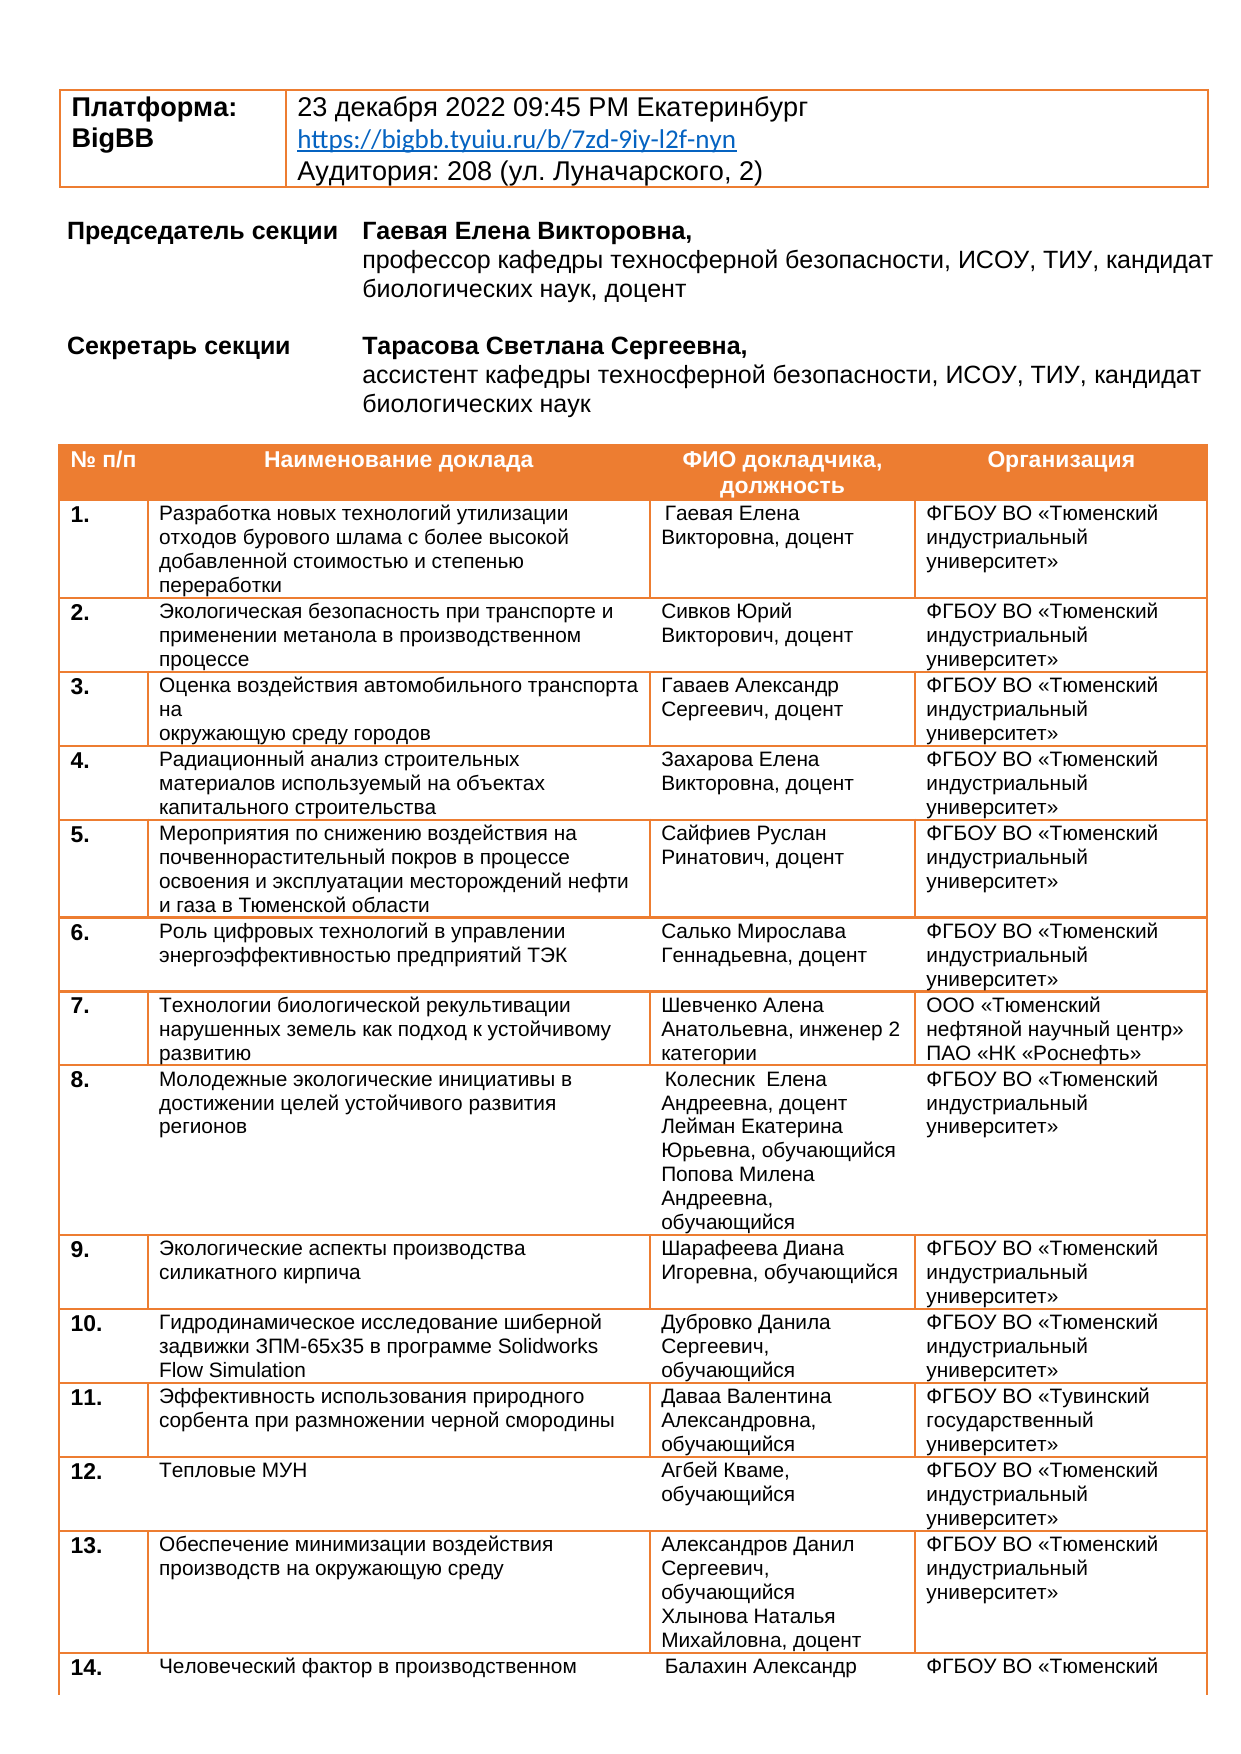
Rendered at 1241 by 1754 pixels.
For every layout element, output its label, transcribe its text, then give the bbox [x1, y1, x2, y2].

table_cell Мероприятия по снижению воздействия на почвеннорастительный покров в процессе освоения и эксплуатации месторождений нефти и газа в Тюменской области [149, 821, 649, 916]
table_cell ФГБОУ ВО «Тюменский индустриальный университет» [915, 1310, 1206, 1382]
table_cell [916, 1532, 1206, 1652]
table_cell 2. [60, 599, 148, 671]
table_cell 12. [60, 1458, 148, 1530]
table_cell 11. [60, 1384, 147, 1456]
table_header Наименование доклада [148, 446, 650, 499]
table_cell Салько Мирослава Геннадьевна, доцент [650, 919, 915, 990]
table_cell Обеспечение минимизации воздействия производств на окружающую среду [149, 1532, 649, 1652]
table_cell Секретарь секции [56, 331, 351, 418]
table_cell ФГБОУ ВО «Тюменский индустриальный университет» [915, 1458, 1206, 1530]
table_cell Колесник Елена Андреевна, доцент Лейман Екатерина Юрьевна, обучающийся Попова Милена Андреевна, обучающийся [650, 1066, 915, 1234]
table_cell Разработка новых технологий утилизации отходов бурового шлама с более высокой добавленной стоимостью и степенью переработки [149, 501, 649, 597]
table_cell 6. [60, 919, 148, 990]
table_cell Экологические аспекты производства силикатного кирпича [149, 1236, 649, 1308]
table_cell 4. [60, 747, 148, 818]
table_cell Тарасова Светлана Сергеевна, ассистент кафедры техносферной безопасности, ИСОУ, ТИУ, кандидат биологических наук [351, 331, 1240, 418]
table_cell Гаваев Александр Сергеевич, доцент [651, 673, 914, 744]
table_cell Экологическая безопасность при транспорте и применении метанола в производственном процессе [148, 599, 650, 671]
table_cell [915, 1654, 1206, 1695]
table_cell 10. [60, 1310, 148, 1382]
table_cell ФГБОУ ВО «Тувинский государственный университет» [916, 1384, 1206, 1456]
table_cell Платформа: BigBB [61, 91, 285, 186]
table_cell Захарова Елена Викторовна, доцент [650, 747, 915, 818]
table_cell Сивков Юрий Викторович, доцент [650, 599, 915, 671]
table_header № п/п [60, 446, 148, 499]
table_cell Агбей Кваме, обучающийся [650, 1458, 915, 1530]
table_cell ФГБОУ ВО «Тюменский индустриальный университет» [916, 821, 1206, 916]
table_cell 8. [60, 1066, 148, 1234]
table_cell 3. [60, 673, 147, 744]
table_cell Дубровко Данила Сергеевич, обучающийся [650, 1310, 915, 1382]
table_cell 23 декабря 2022 09:45 PM Екатеринбург https://bigbb.tyuiu.ru/b/7zd-9iy-l2f-nyn Аудитория: 208 (ул. Луначарского, 2) [287, 91, 1207, 186]
table_cell Сайфиев Руслан Ринатович, доцент [651, 821, 914, 916]
table_cell ФГБОУ ВО «Тюменский индустриальный университет» [915, 599, 1206, 671]
table_cell ФГБОУ ВО «Тюменский индустриальный университет» [915, 919, 1206, 990]
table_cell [148, 1654, 650, 1695]
table_cell ООО «Тюменский нефтяной научный центр» ПАО «НК «Роснефть» [916, 993, 1206, 1064]
table_cell Оценка воздействия автомобильного транспорта на окружающую среду городов [149, 673, 649, 744]
table_cell ФГБОУ ВО «Тюменский индустриальный университет» [915, 747, 1206, 818]
table_cell 7. [60, 993, 147, 1064]
table_cell Молодежные экологические инициативы в достижении целей устойчивого развития регионов [148, 1066, 650, 1234]
table_cell Роль цифровых технологий в управлении энергоэффективностью предприятий ТЭК [148, 919, 650, 990]
table_header Председатель секции [56, 216, 351, 331]
table_header ФИО докладчика, должность [650, 446, 915, 499]
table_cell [650, 1654, 915, 1695]
table_cell 1. [60, 501, 147, 597]
table_cell ФГБОУ ВО «Тюменский индустриальный университет» [916, 1236, 1206, 1308]
table_cell Тепловые МУН [148, 1458, 650, 1530]
table_cell Радиационный анализ строительных материалов используемый на объектах капитального строительства [148, 747, 650, 818]
table_cell Александров Данил Сергеевич, обучающийся Хлынова Наталья Михайловна, доцент [651, 1532, 914, 1652]
table_header Организация [915, 446, 1206, 499]
table_cell Эффективность использования природного сорбента при размножении черной смородины [149, 1384, 649, 1456]
table_cell Технологии биологической рекультивации нарушенных земель как подход к устойчивому развитию [149, 993, 649, 1064]
table_cell Гаевая Елена Викторовна, доцент [651, 501, 914, 597]
table_cell Гидродинамическое исследование шиберной задвижки ЗПМ-65х35 в программе Solidworks Flow Simulation [148, 1310, 650, 1382]
table_cell 13. [60, 1532, 147, 1652]
table_cell ФГБОУ ВО «Тюменский индустриальный университет» [916, 673, 1206, 744]
table_header Гаевая Елена Викторовна, профессор кафедры техносферной безопасности, ИСОУ, ТИУ, кандидат биологических наук, доцент [351, 216, 1240, 331]
table_cell Шарафеева Диана Игоревна, обучающийся [651, 1236, 914, 1308]
table_cell 5. [60, 821, 147, 916]
table_cell Шевченко Алена Анатольевна, инженер 2 категории [651, 993, 914, 1064]
table_cell ФГБОУ ВО «Тюменский индустриальный университет» [916, 501, 1206, 597]
table_cell 14. [60, 1654, 148, 1695]
table_cell 9. [60, 1236, 147, 1308]
table_cell ФГБОУ ВО «Тюменский индустриальный университет» [915, 1066, 1206, 1234]
table_cell Даваа Валентина Александровна, обучающийся [651, 1384, 914, 1456]
